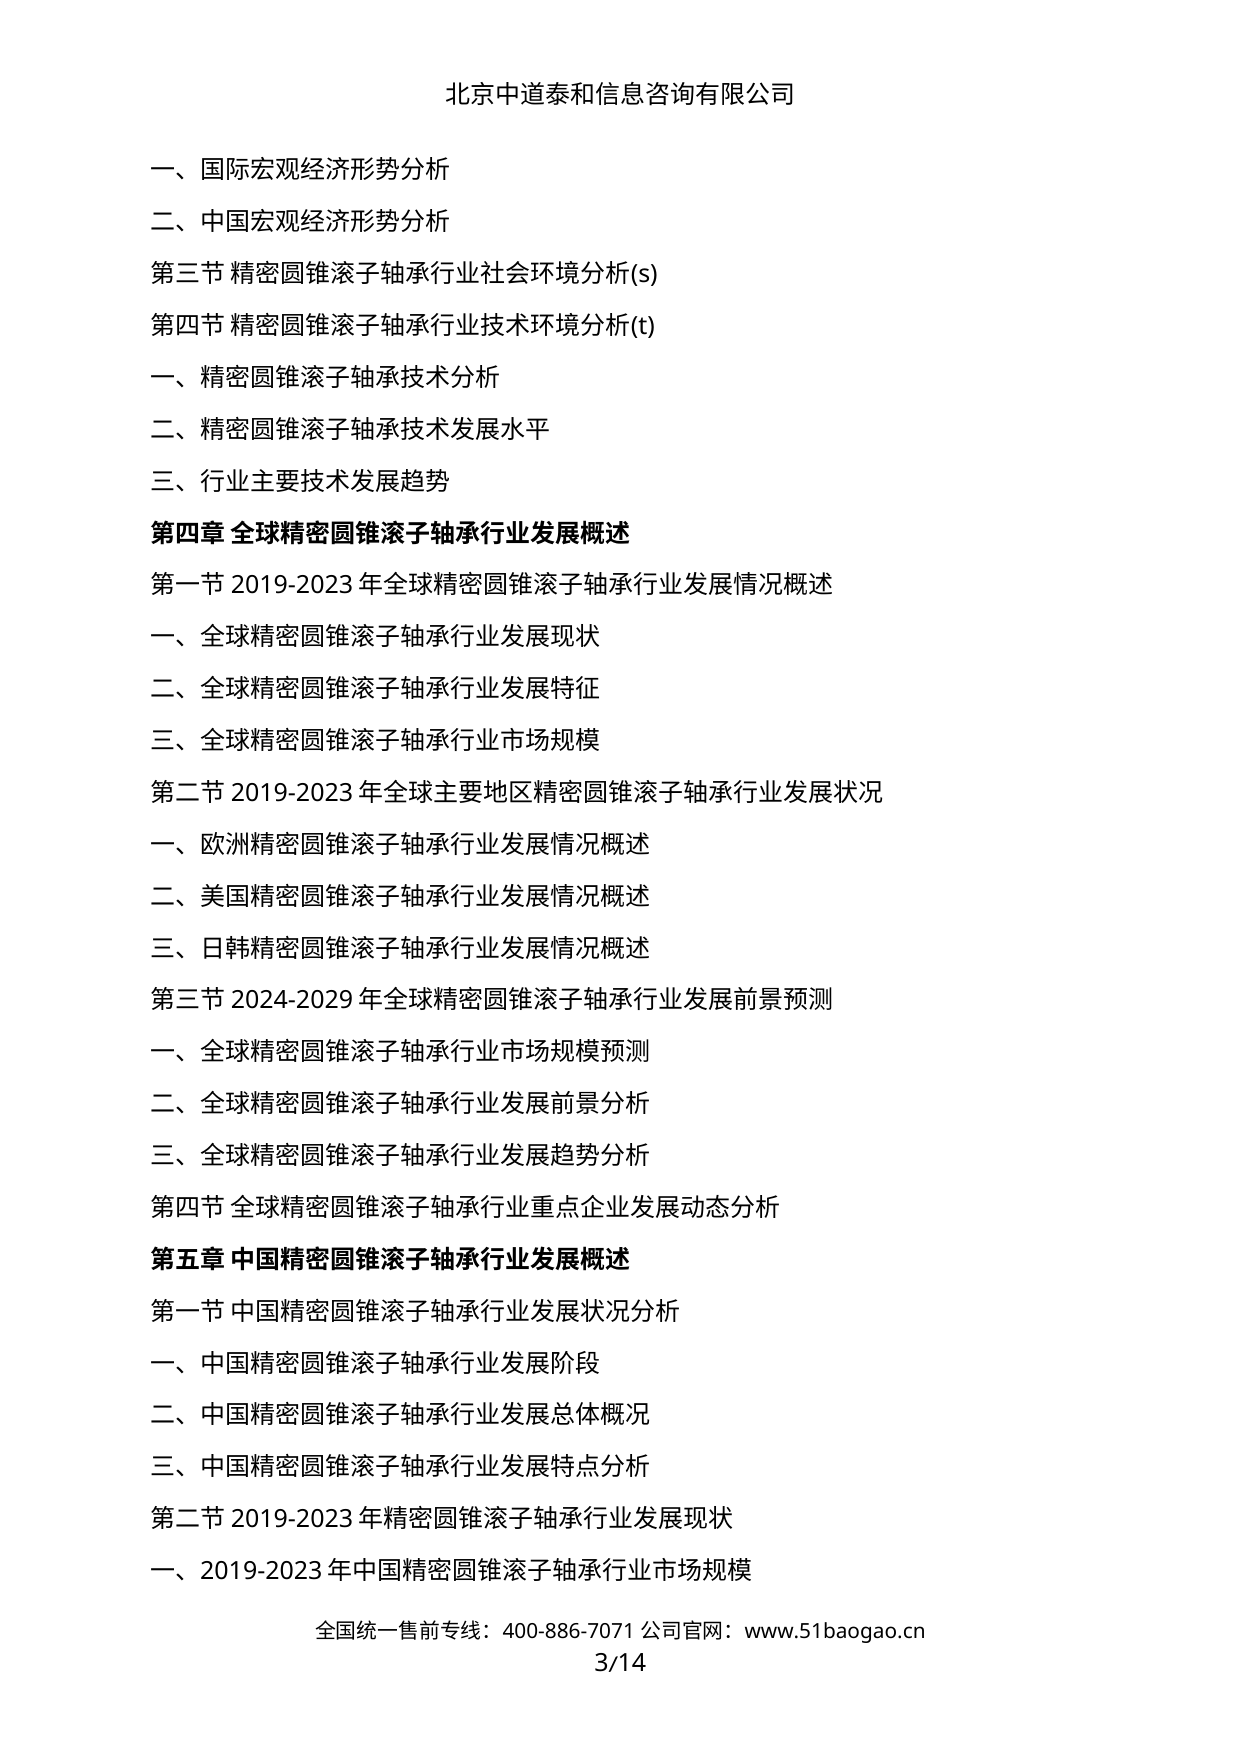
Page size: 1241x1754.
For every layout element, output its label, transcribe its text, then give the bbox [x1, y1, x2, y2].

text 三、全球精密圆锥滚子轴承行业发展趋势分析 [150, 1136, 1090, 1172]
text 一、国际宏观经济形势分析 [150, 150, 1090, 186]
text 三、行业主要技术发展趋势 [150, 461, 1090, 497]
text 第四节 精密圆锥滚子轴承行业技术环境分析(t) [150, 306, 1090, 342]
text 第一节 2019-2023年全球精密圆锥滚子轴承行业发展情况概述 [150, 565, 1090, 601]
text 第五章 中国精密圆锥滚子轴承行业发展概述 [150, 1239, 1090, 1276]
text 第四章 全球精密圆锥滚子轴承行业发展概述 [150, 513, 1090, 549]
text 第二节 2019-2023年精密圆锥滚子轴承行业发展现状 [150, 1499, 1090, 1535]
text 二、全球精密圆锥滚子轴承行业发展前景分析 [150, 1084, 1090, 1120]
text 二、精密圆锥滚子轴承技术发展水平 [150, 409, 1090, 446]
text 一、精密圆锥滚子轴承技术分析 [150, 357, 1090, 394]
text 第二节 2019-2023年全球主要地区精密圆锥滚子轴承行业发展状况 [150, 772, 1090, 809]
text 二、美国精密圆锥滚子轴承行业发展情况概述 [150, 876, 1090, 912]
text 三、日韩精密圆锥滚子轴承行业发展情况概述 [150, 928, 1090, 964]
text 二、中国精密圆锥滚子轴承行业发展总体概况 [150, 1395, 1090, 1431]
text 三、全球精密圆锥滚子轴承行业市场规模 [150, 721, 1090, 757]
text 二、全球精密圆锥滚子轴承行业发展特征 [150, 669, 1090, 705]
text 第三节 精密圆锥滚子轴承行业社会环境分析(s) [150, 254, 1090, 290]
text 一、全球精密圆锥滚子轴承行业发展现状 [150, 617, 1090, 653]
text 一、欧洲精密圆锥滚子轴承行业发展情况概述 [150, 824, 1090, 861]
text 第一节 中国精密圆锥滚子轴承行业发展状况分析 [150, 1291, 1090, 1327]
text 三、中国精密圆锥滚子轴承行业发展特点分析 [150, 1447, 1090, 1483]
text 二、中国宏观经济形势分析 [150, 202, 1090, 238]
text 第三节 2024-2029年全球精密圆锥滚子轴承行业发展前景预测 [150, 980, 1090, 1016]
text 一、全球精密圆锥滚子轴承行业市场规模预测 [150, 1032, 1090, 1068]
text 一、中国精密圆锥滚子轴承行业发展阶段 [150, 1343, 1090, 1379]
text 第四节 全球精密圆锥滚子轴承行业重点企业发展动态分析 [150, 1187, 1090, 1224]
text 一、2019-2023年中国精密圆锥滚子轴承行业市场规模 [150, 1551, 1090, 1587]
